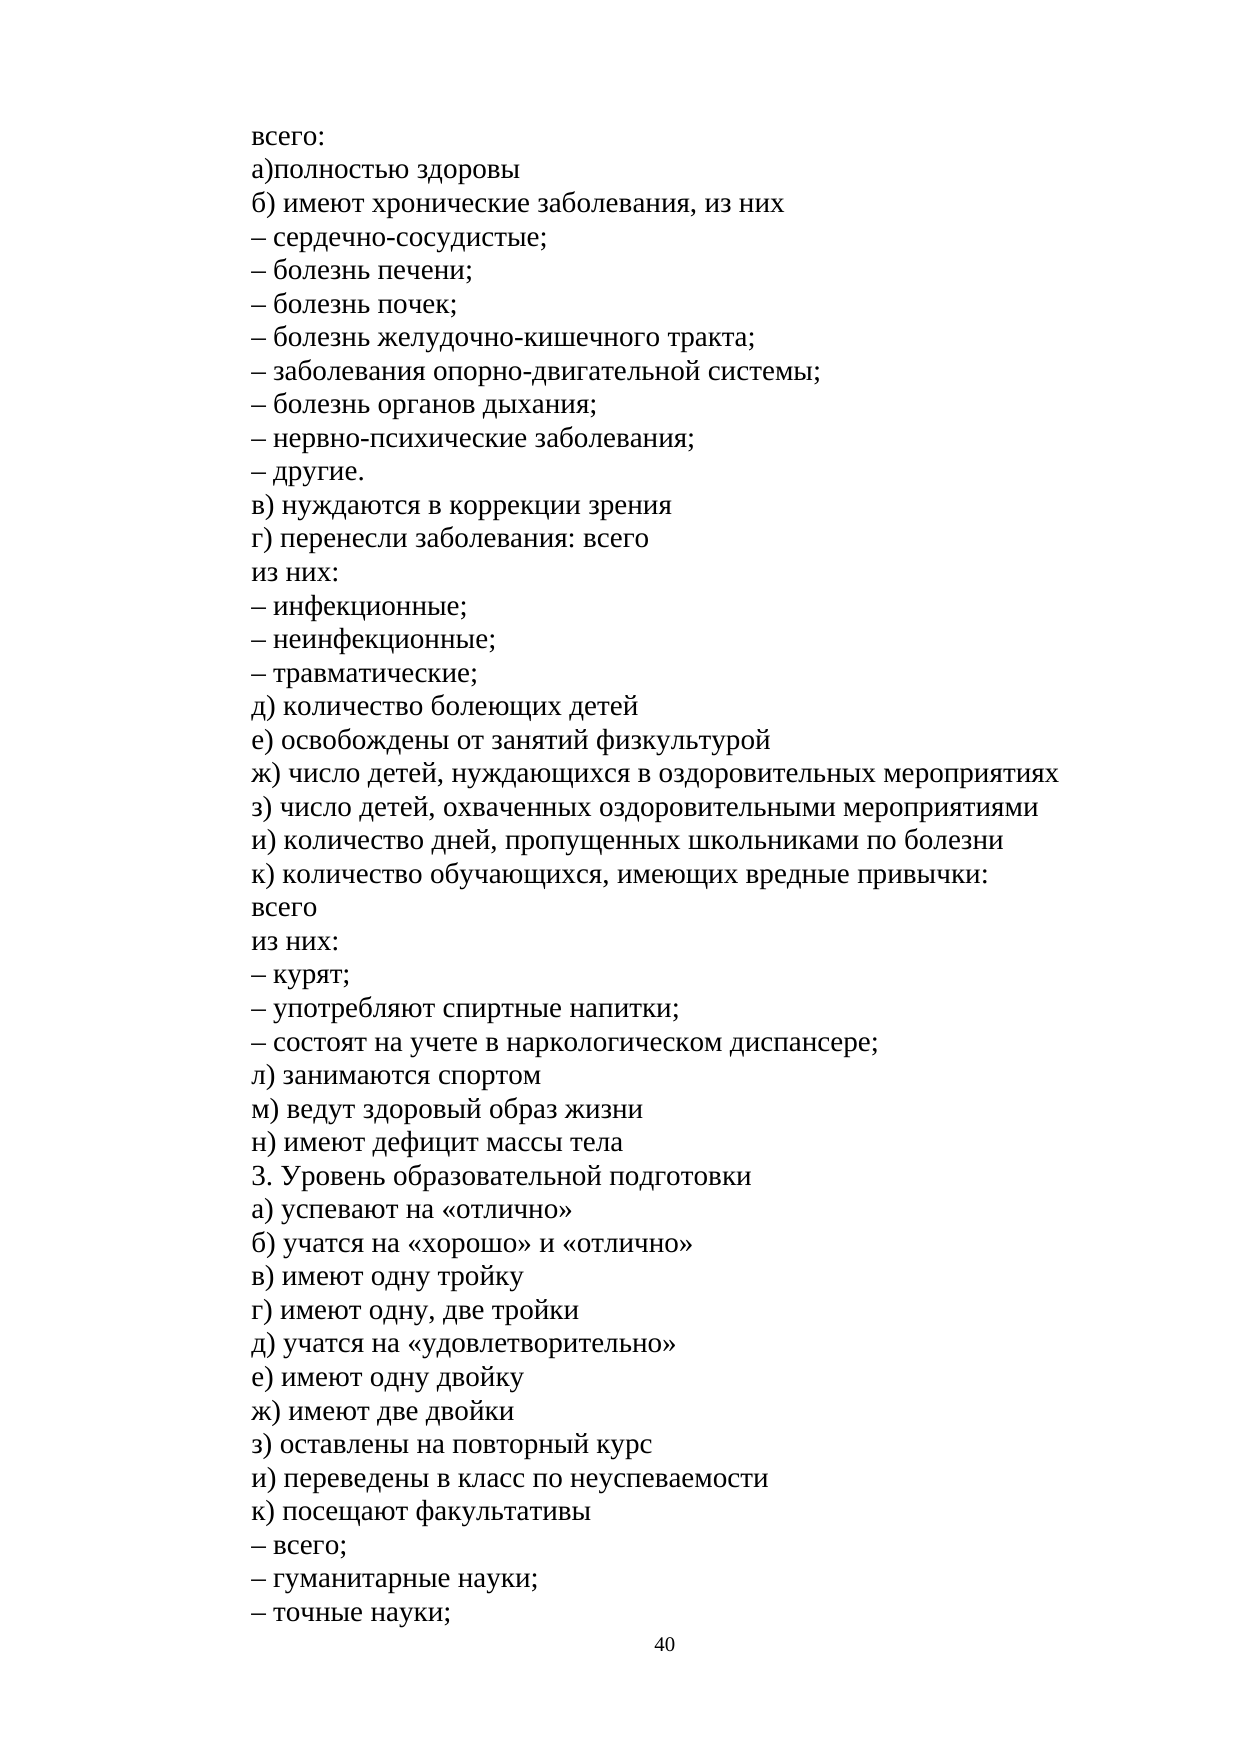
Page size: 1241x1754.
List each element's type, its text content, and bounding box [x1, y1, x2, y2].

text б) имеют хронические заболевания, из них [177, 185, 1152, 219]
text а) успевают на «отлично» [177, 1191, 1152, 1225]
text а)полностью здоровы [177, 152, 1152, 185]
text и) переведены в класс по неуспеваемости [177, 1460, 1152, 1493]
text – нервно-психические заболевания; [177, 420, 1152, 453]
text – болезнь почек; [177, 286, 1152, 319]
text всего: [177, 118, 1152, 152]
text е) имеют одну двойку [177, 1359, 1152, 1393]
text из них: [177, 923, 1152, 957]
text н) имеют дефицит массы тела [177, 1124, 1152, 1158]
text г) перенесли заболевания: всего [177, 521, 1152, 554]
text из них: [177, 554, 1152, 588]
text ж) число детей, нуждающихся в оздоровительных мероприятиях [177, 755, 1152, 789]
text – сердечно-сосудистые; [177, 219, 1152, 252]
text л) занимаются спортом [177, 1057, 1152, 1091]
text всего [177, 889, 1152, 923]
text з) число детей, охваченных оздоровительными мероприятиями [177, 789, 1152, 822]
text з) оставлены на повторный курс [177, 1426, 1152, 1460]
text – болезнь желудочно-кишечного тракта; [177, 319, 1152, 353]
text – инфекционные; [177, 588, 1152, 621]
text – заболевания опорно-двигательной системы; [177, 353, 1152, 386]
text – употребляют спиртные напитки; [177, 990, 1152, 1024]
text – состоят на учете в наркологическом диспансере; [177, 1024, 1152, 1057]
text в) имеют одну тройку [177, 1258, 1152, 1292]
text в) нуждаются в коррекции зрения [177, 487, 1152, 521]
text – болезнь печени; [177, 252, 1152, 286]
text – травматические; [177, 655, 1152, 688]
text – всего; [177, 1527, 1152, 1560]
text и) количество дней, пропущенных школьниками по болезни [177, 822, 1152, 856]
text д) количество болеющих детей [177, 688, 1152, 722]
text – гуманитарные науки; [177, 1560, 1152, 1594]
text – курят; [177, 957, 1152, 990]
text г) имеют одну, две тройки [177, 1292, 1152, 1326]
text б) учатся на «хорошо» и «отлично» [177, 1225, 1152, 1258]
text 3. Уровень образовательной подготовки [177, 1158, 1152, 1191]
text м) ведут здоровый образ жизни [177, 1091, 1152, 1124]
text к) количество обучающихся, имеющих вредные привычки: [177, 856, 1152, 889]
text д) учатся на «удовлетворительно» [177, 1326, 1152, 1359]
text – болезнь органов дыхания; [177, 386, 1152, 420]
text ж) имеют две двойки [177, 1393, 1152, 1426]
text – другие. [177, 453, 1152, 487]
text к) посещают факультативы [177, 1493, 1152, 1527]
text – неинфекционные; [177, 621, 1152, 655]
text – точные науки; [177, 1594, 1152, 1627]
text е) освобождены от занятий физкультурой [177, 722, 1152, 755]
